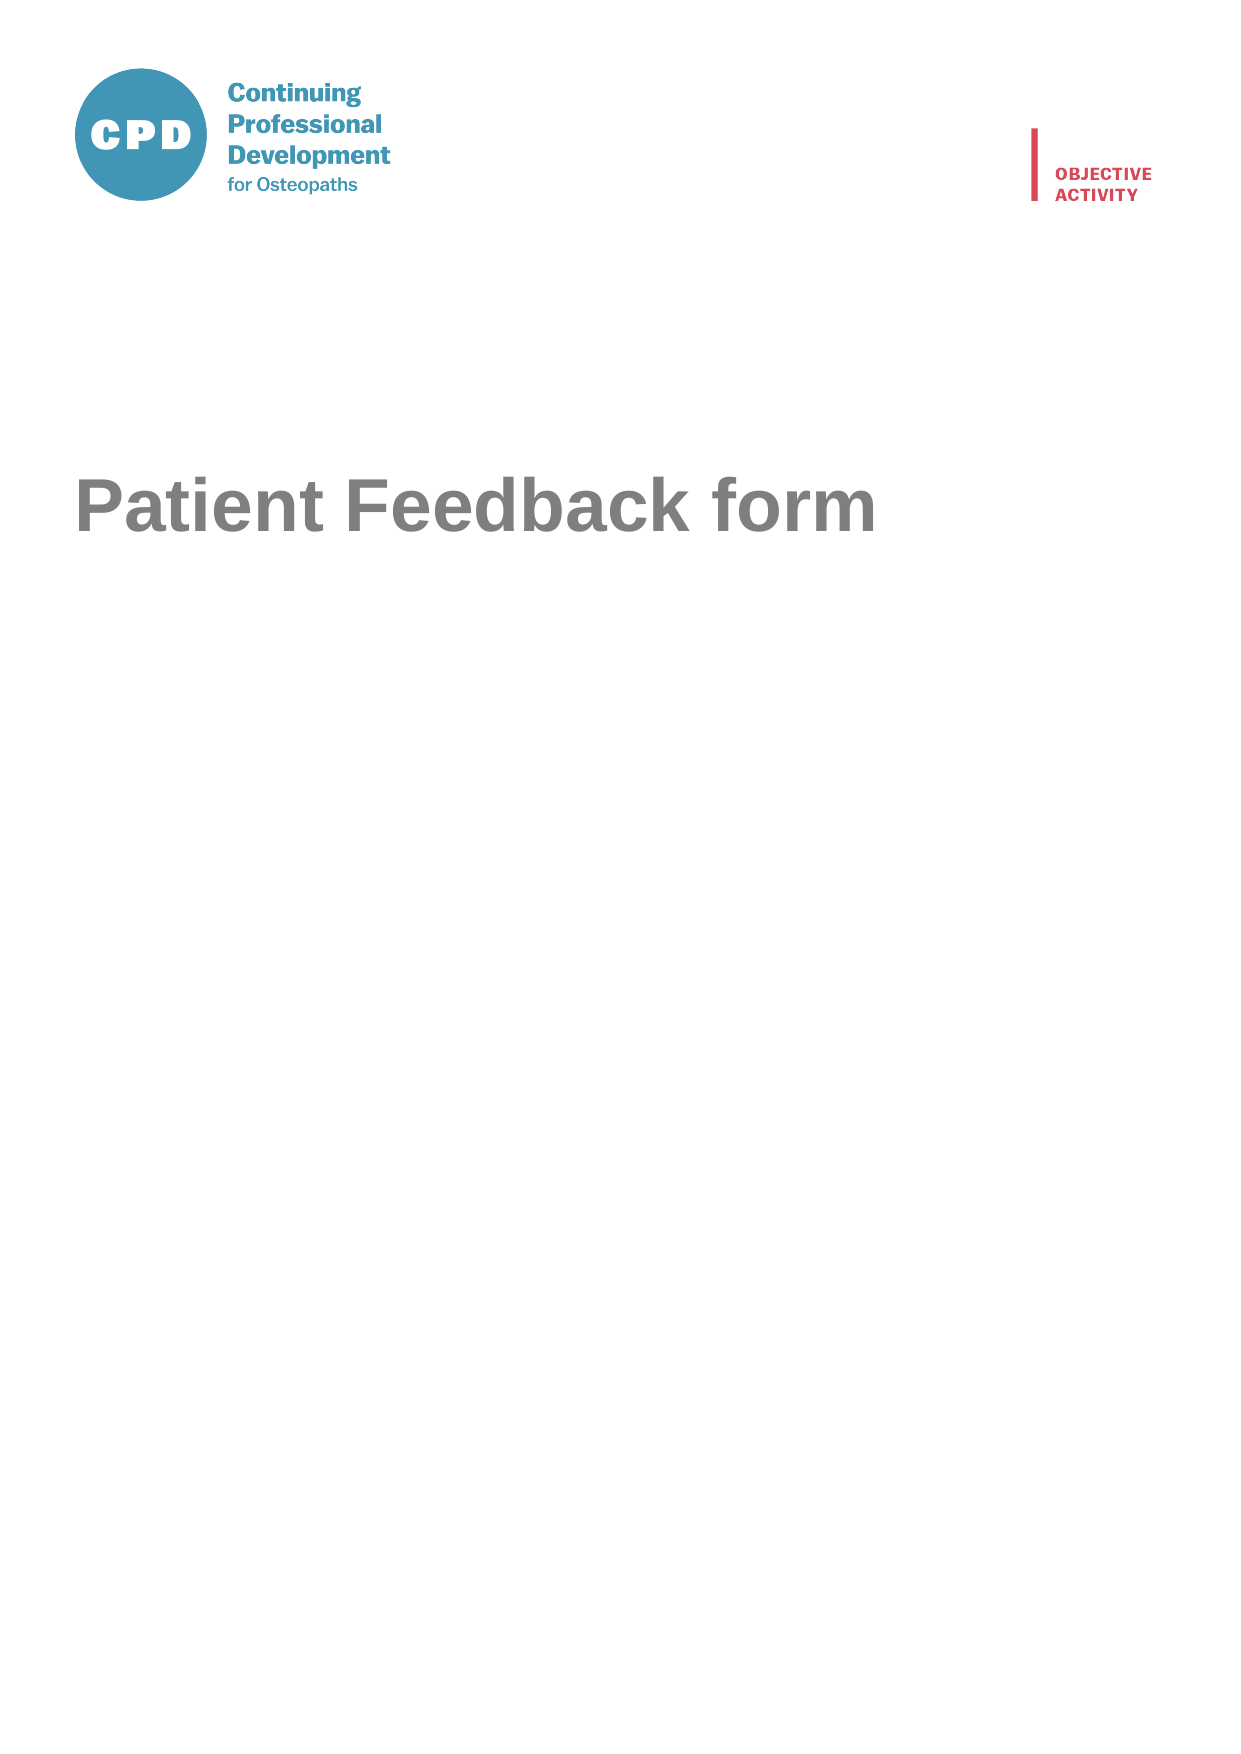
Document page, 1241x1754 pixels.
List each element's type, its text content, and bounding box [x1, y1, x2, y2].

picture [0, 0, 1241, 207]
text Patient Feedback form [74, 461, 1166, 548]
